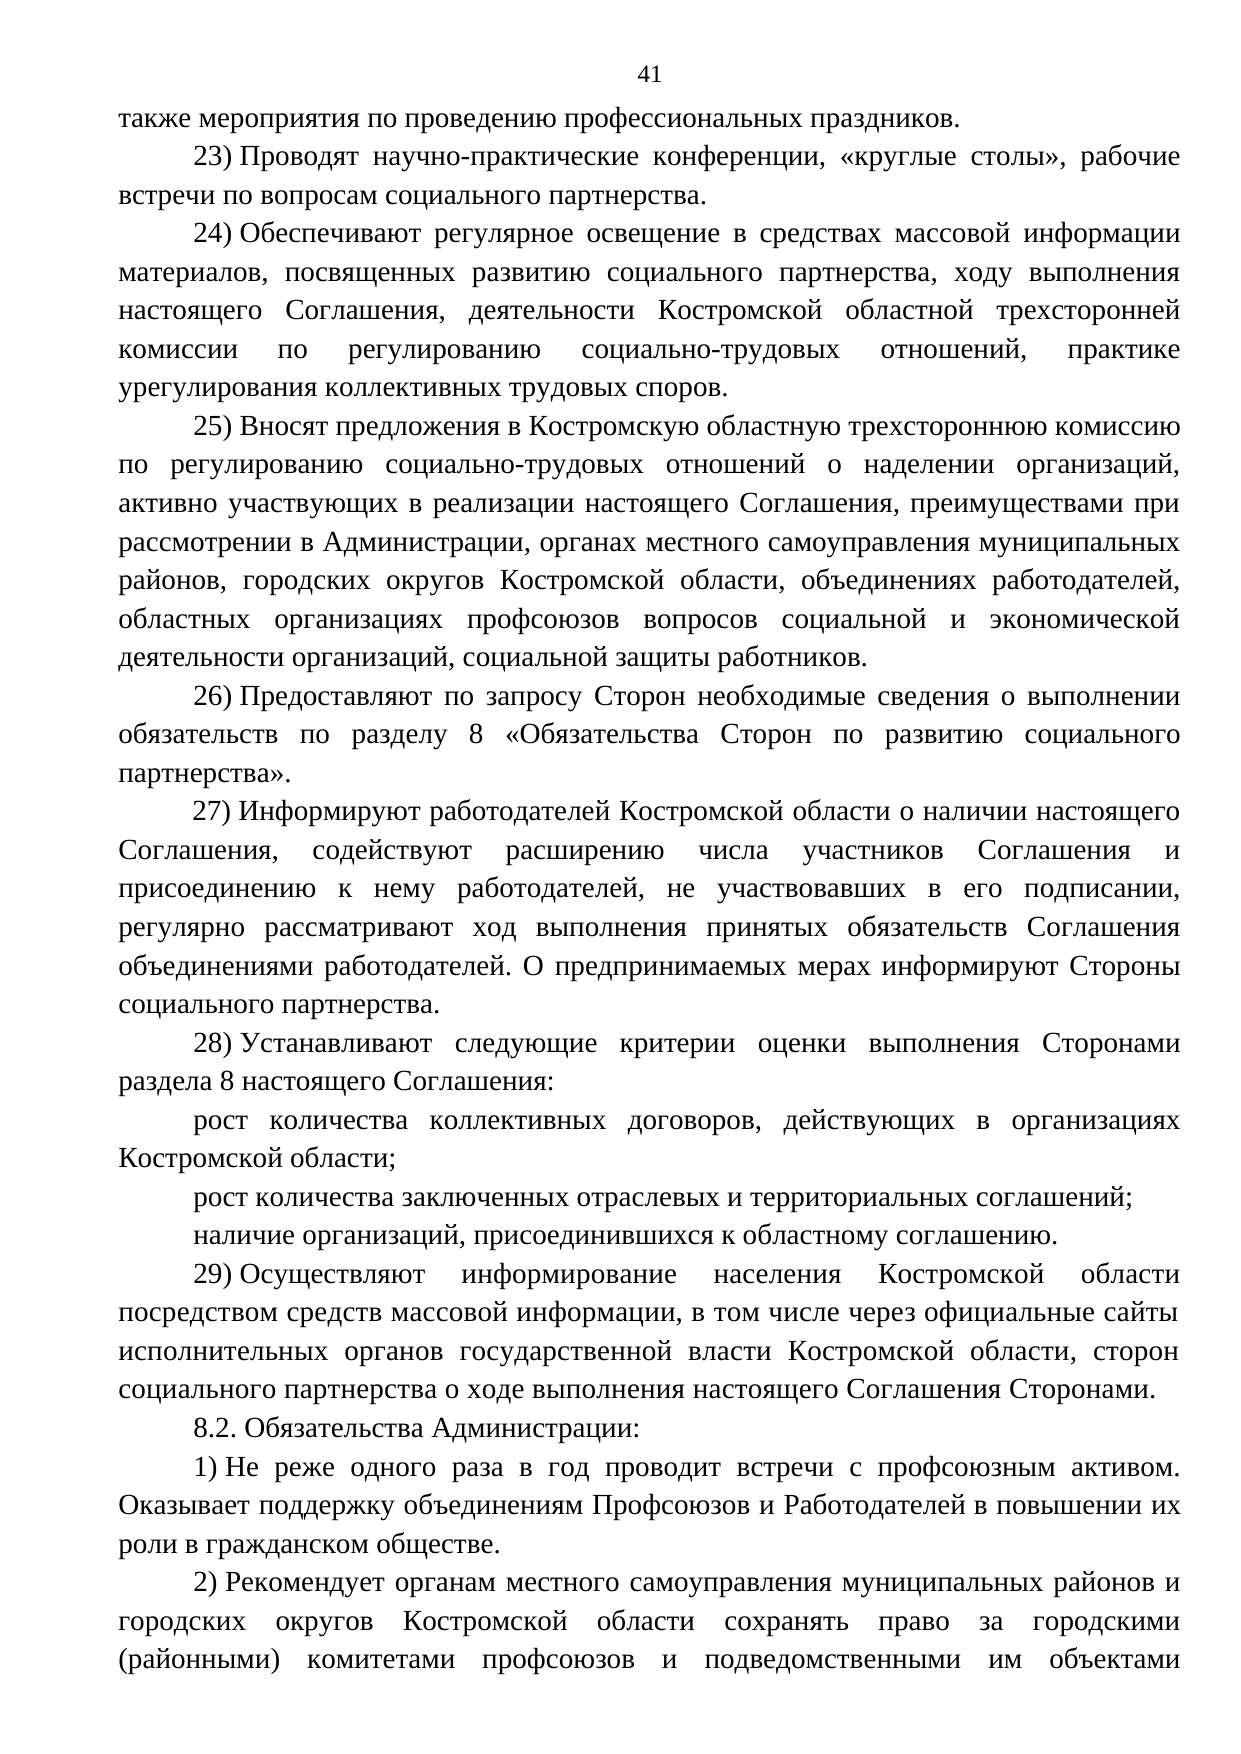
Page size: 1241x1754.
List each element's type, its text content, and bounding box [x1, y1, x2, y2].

text рост количества коллективных договоров, действующих в организациях Костромской области; [118, 1102, 1181, 1174]
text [118, 100, 1181, 133]
text наличие организаций, присоединившихся к областному соглашению. [118, 1217, 1181, 1251]
text 23) Проводят научно-практические конференции, «круглые столы», рабочие встречи по вопросам социального партнерства. [118, 138, 1181, 210]
text рост количества заключенных отраслевых и территориальных соглашений; [118, 1179, 1181, 1212]
text 27) Информируют работодателей Костромской области о наличии настоящего Соглашения, содействуют расширению числа участников Соглашения и присоединению к нему работодателей, не участвовавших в его подписании, регулярно рассматривают ход выполнения принятых обязательств Соглашения объединениями работодателей. О предпринимаемых мерах информируют Стороны социального партнерства. [118, 793, 1181, 1020]
text 29) Осуществляют информирование населения Костромской области посредством средств массовой информации, в том числе через официальные сайты исполнительных органов государственной власти Костромской области, сторон социального партнерства о ходе выполнения настоящего Соглашения Сторонами. [118, 1256, 1181, 1295]
text 1) Не реже одного раза в год проводит встречи с профсоюзным активом. Оказывает поддержку объединениям Профсоюзов и Работодателей в повышении их роли в гражданском обществе. [118, 1449, 1181, 1559]
text 25) Вносят предложения в Костромскую областную трехстороннюю комиссию по регулированию социально-трудовых отношений о наделении организаций, активно участвующих в реализации настоящего Соглашения, преимуществами при рассмотрении в Администрации, органах местного самоуправления муниципальных районов, городских округов Костромской области, объединениях работодателей, областных организациях профсоюзов вопросов социальной и экономической деятельности организаций, социальной защиты работников. [118, 408, 1181, 673]
text 8.2. Обязательства Администрации: [118, 1410, 1181, 1444]
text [118, 1564, 1181, 1675]
text 24) Обеспечивают регулярное освещение в средствах массовой информации материалов, посвященных развитию социального партнерства, ходу выполнения настоящего Соглашения, деятельности Костромской областной трехсторонней комиссии по регулированию социально-трудовых отношений, практике урегулирования коллективных трудовых споров. [118, 215, 1181, 403]
text 29) Осуществляют информирование населения Костромской области посредством средств массовой информации, в том числе через официальные сайты исполнительных органов государственной власти Костромской области, сторон социального партнерства о ходе выполнения настоящего Соглашения Сторонами. [118, 1367, 1181, 1405]
text 26) Предоставляют по запросу Сторон необходимые сведения о выполнении обязательств по разделу 8 «Обязательства Сторон по развитию социального партнерства». [118, 678, 1181, 788]
text 28) Устанавливают следующие критерии оценки выполнения Сторонами раздела 8 настоящего Соглашения: [118, 1025, 1181, 1097]
